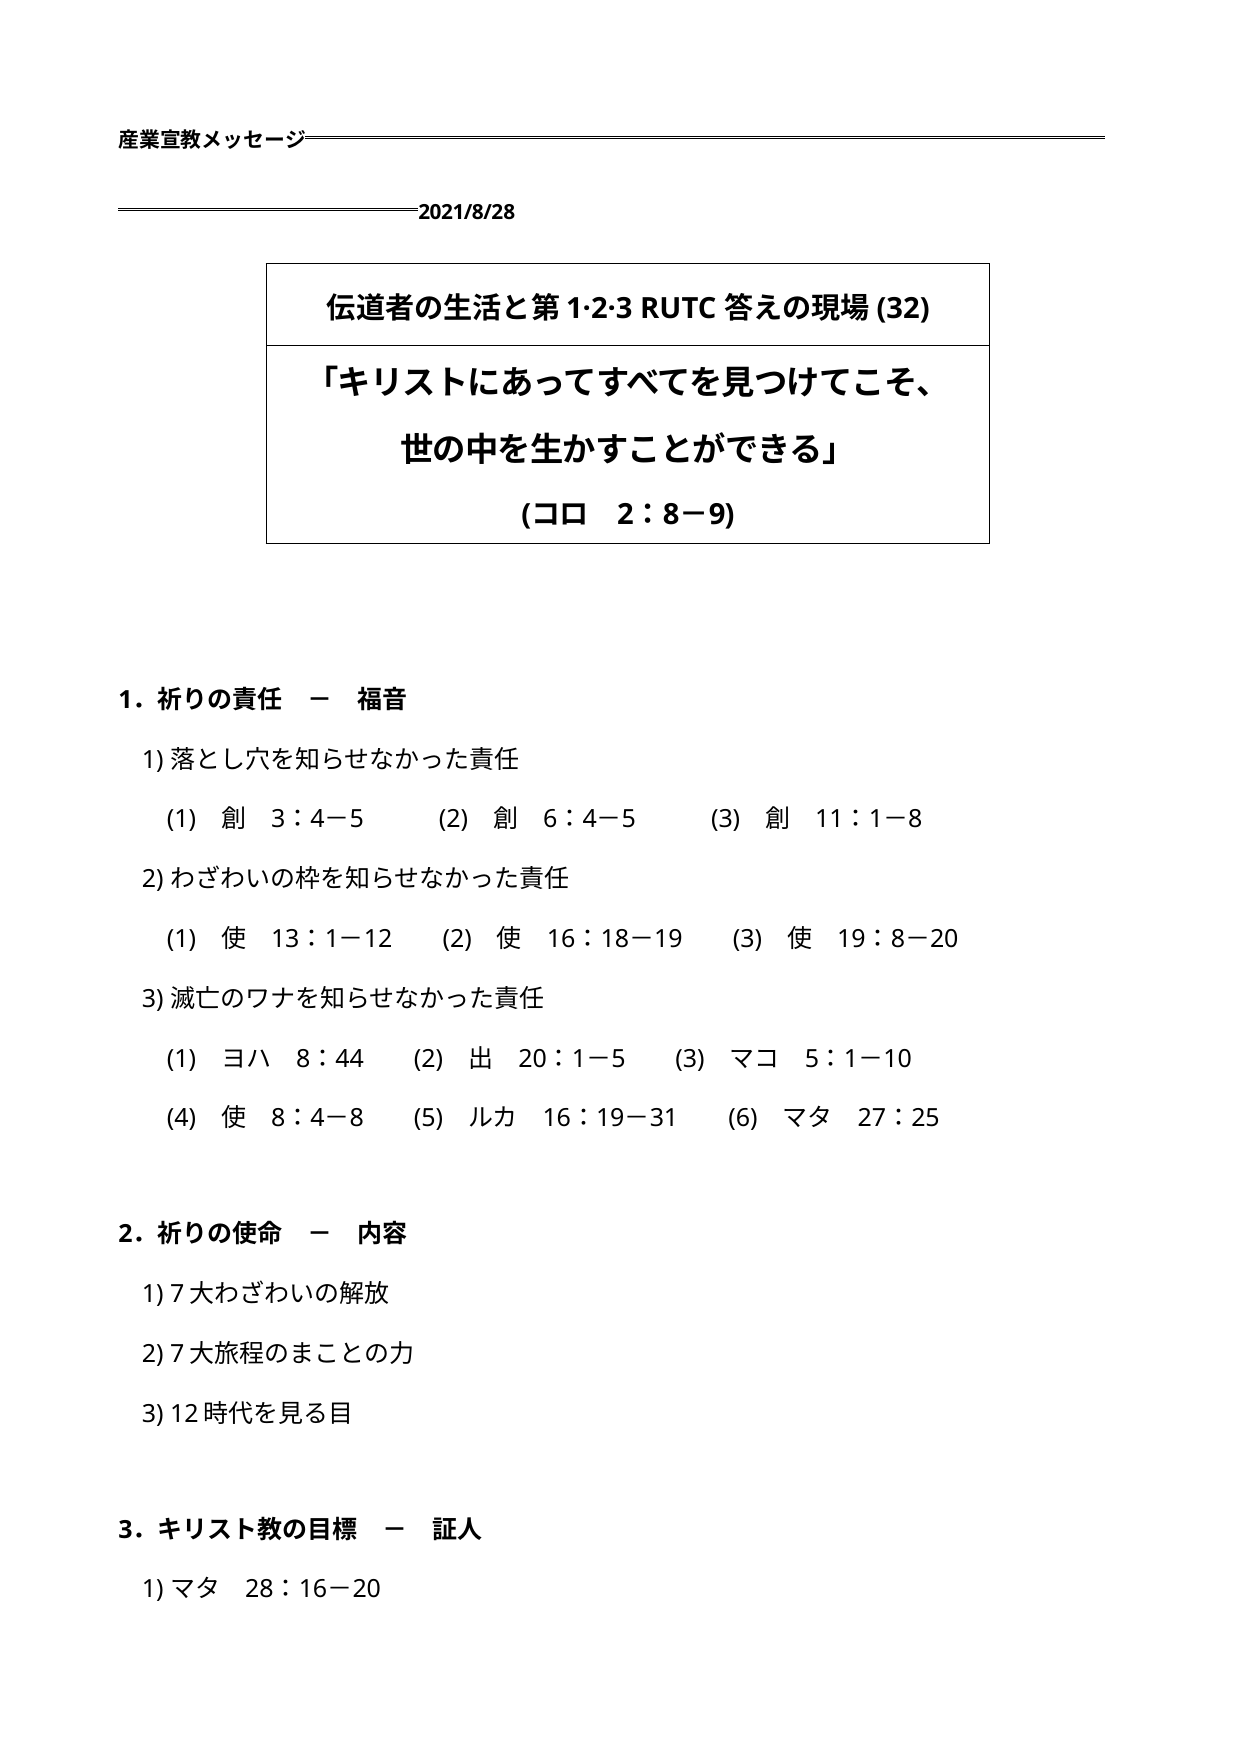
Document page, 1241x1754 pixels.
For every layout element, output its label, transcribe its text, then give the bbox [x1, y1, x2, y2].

text 1) 7大わざわいの解放 [118, 1274, 1122, 1310]
text (4) 使 8：4－8 (5) ルカ 16：19－31 (6) マタ 27：25 [118, 1098, 1122, 1134]
text 2．祈りの使命 － 内容 [118, 1214, 1122, 1250]
text (1) ヨハ 8：44 (2) 出 20：1－5 (3) マコ 5：1－10 [118, 1038, 1122, 1074]
text 2) わざわいの枠を知らせなかった責任 [118, 859, 1122, 895]
text (1) 創 3：4－5 (2) 創 6：4－5 (3) 創 11：1－8 [118, 799, 1122, 835]
text 1．祈りの責任 － 福音 [118, 679, 1122, 716]
table_header 伝道者の生活と第1·2·3 RUTC 答えの現場 (32) [267, 264, 989, 345]
table_cell 「キリストにあってすべてを見つけてこそ、 世の中を生かすことができる」 (コロ 2：8－9) [267, 346, 989, 543]
text 1) マタ 28：16－20 [118, 1569, 1122, 1605]
text (1) 使 13：1－12 (2) 使 16：18－19 (3) 使 19：8－20 [118, 918, 1122, 955]
text 2) 7大旅程のまことの力 [118, 1333, 1122, 1370]
text 産業宣教メッセージ════════════════════════════════════════════2021/8/28 [118, 118, 1122, 227]
text 3) 12時代を見る目 [118, 1393, 1122, 1429]
text 1) 落とし穴を知らせなかった責任 [118, 739, 1122, 775]
text 3) 滅亡のワナを知らせなかった責任 [118, 978, 1122, 1014]
text 3．キリスト教の目標 － 証人 [118, 1509, 1122, 1545]
